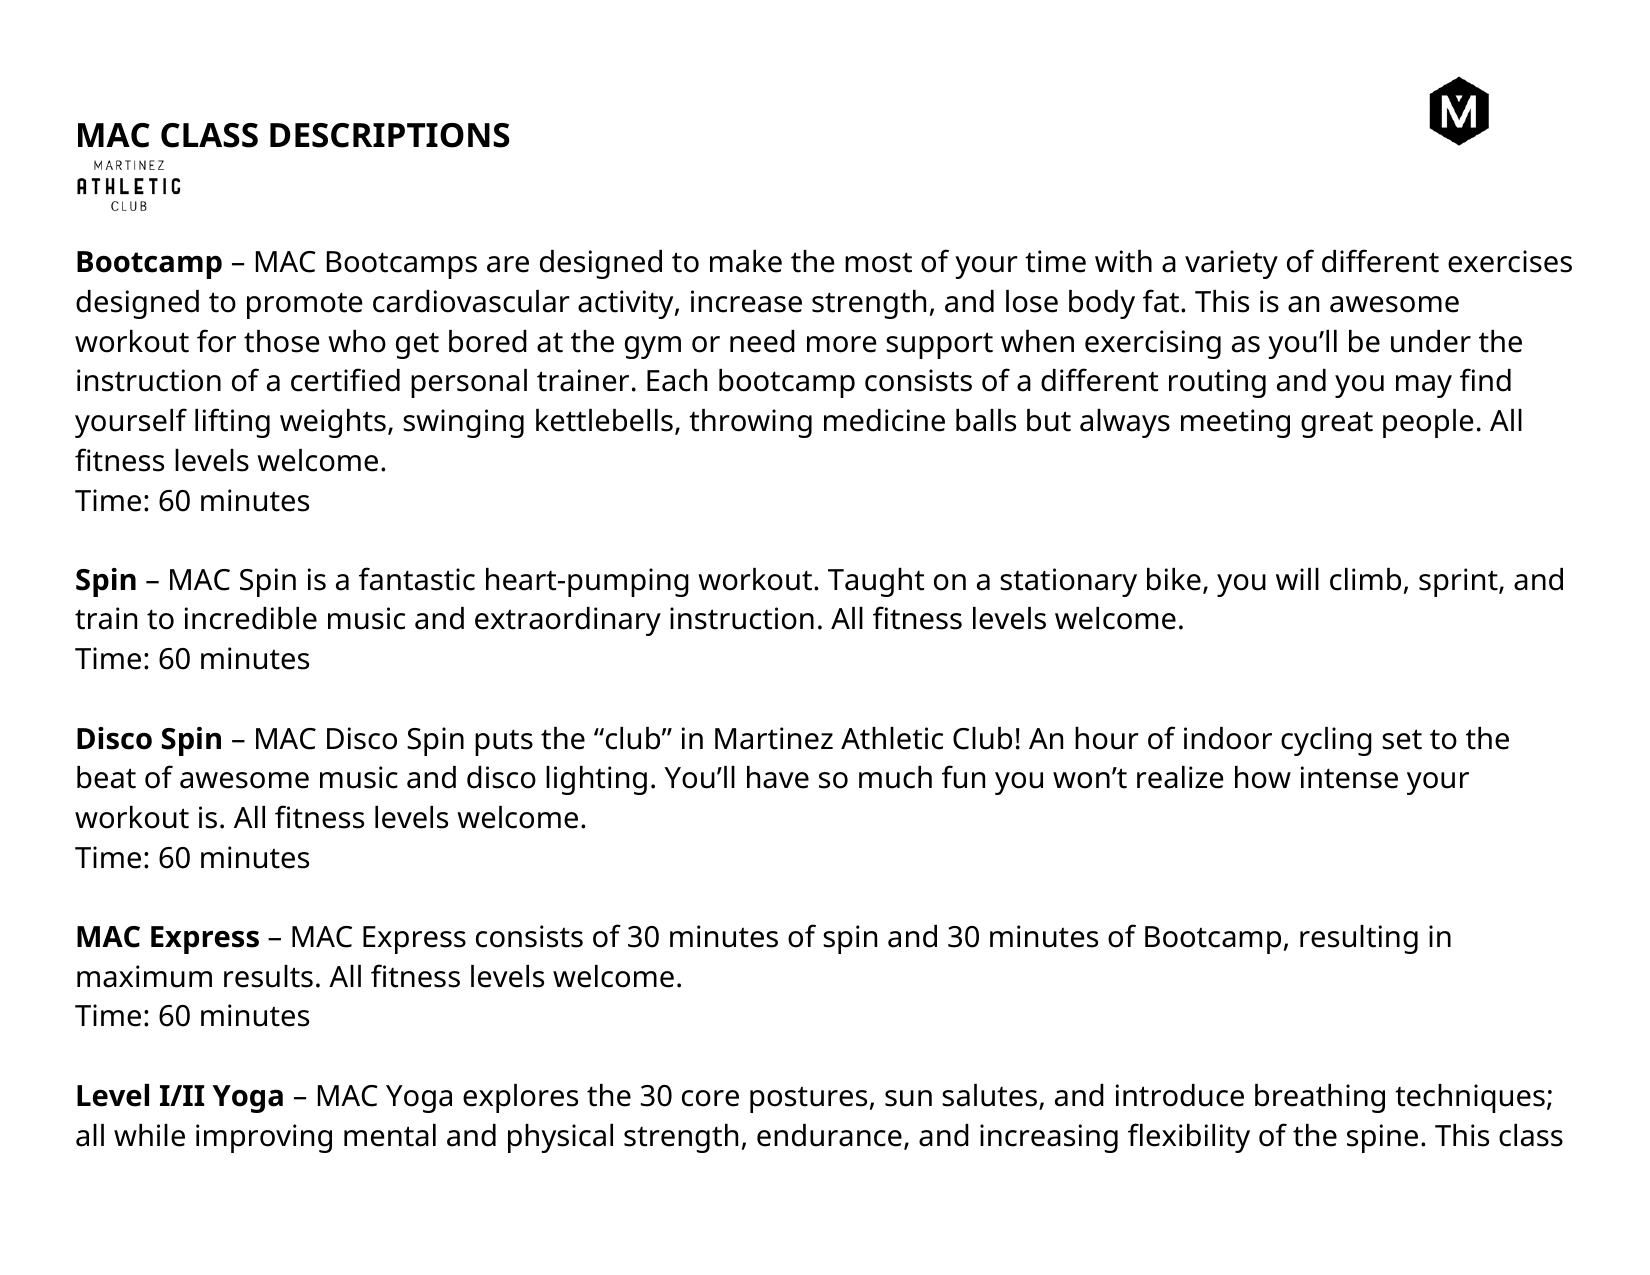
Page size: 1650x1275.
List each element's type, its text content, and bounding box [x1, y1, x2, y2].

text Time: 60 minutes [75, 638, 1575, 678]
text MAC Express – MAC Express consists of 30 minutes of spin and 30 minutes of Bootcamp, resulting in maximum results. All fitness levels welcome. [75, 916, 1575, 996]
text Spin – MAC Spin is a fantastic heart-pumping workout. Taught on a stationary bike, you will climb, sprint, and train to incredible music and extraordinary instruction. All fitness levels welcome. [75, 559, 1575, 638]
text Disco Spin – MAC Disco Spin puts the “club” in Martinez Athletic Club! An hour of indoor cycling set to the beat of awesome music and disco lighting. You’ll have so much fun you won’t realize how intense your workout is. All fitness levels welcome. [75, 718, 1575, 837]
text MAC CLASS DESCRIPTIONS [75, 75, 1575, 213]
text Time: 60 minutes [75, 837, 1575, 877]
picture [1425, 75, 1492, 148]
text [75, 1075, 1575, 1154]
text Bootcamp – MAC Bootcamps are designed to make the most of your time with a variety of different exercises designed to promote cardiovascular activity, increase strength, and lose body fat. This is an awesome workout for those who get bored at the gym or need more support when exercising as you’ll be under the instruction of a certified personal trainer. Each bootcamp consists of a different routing and you may find yourself lifting weights, swinging kettlebells, throwing medicine balls but always meeting great people. All fitness levels welcome. [75, 242, 1575, 480]
text Time: 60 minutes [75, 480, 1575, 519]
text Time: 60 minutes [75, 996, 1575, 1035]
picture [75, 157, 182, 214]
